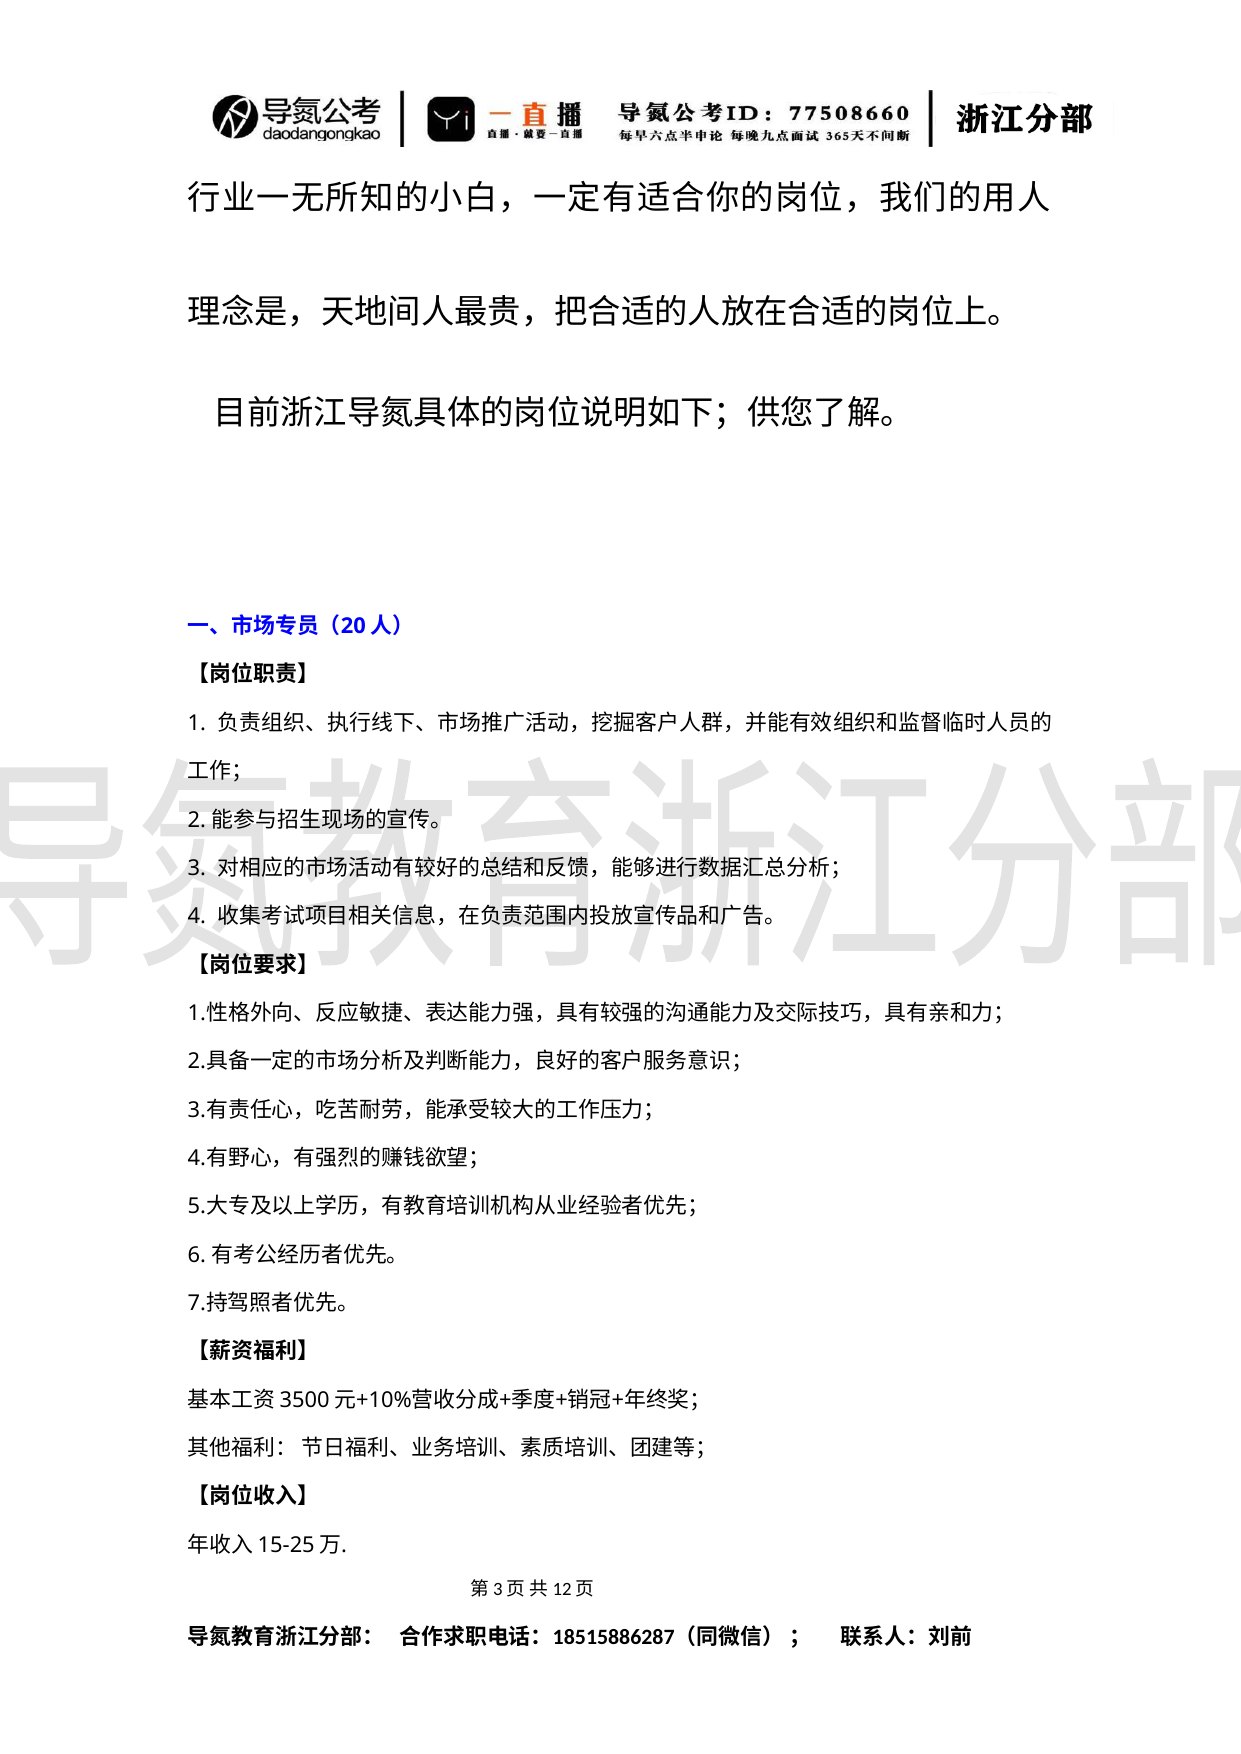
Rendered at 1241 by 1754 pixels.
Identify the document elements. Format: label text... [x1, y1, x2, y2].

text 【岗位要求】 [187, 946, 1053, 979]
list 能参与招生现场的宣传。 [187, 801, 1053, 834]
text 6. 有考公经历者优先。 [187, 1236, 1053, 1269]
text 5.大专及以上学历，有教育培训机构从业经验者优先； [187, 1188, 1053, 1221]
text 目前浙江导氮具体的岗位说明如下；供您了解。 [187, 378, 1053, 443]
text 年收入15-25万. [187, 1526, 1053, 1559]
text 3.有责任心，吃苦耐劳，能承受较大的工作压力； [187, 1091, 1053, 1124]
text 4.有野心，有强烈的赚钱欲望； [187, 1140, 1053, 1172]
text 【岗位职责】 [187, 656, 1053, 688]
text 7.持驾照者优先。 [187, 1285, 1053, 1317]
text 2.具备一定的市场分析及判断能力，良好的客户服务意识； [187, 1043, 1053, 1076]
picture [187, 90, 1120, 147]
text 其他福利： 节日福利、业务培训、素质培训、团建等； [187, 1430, 1053, 1462]
text 【薪资福利】 [187, 1333, 1053, 1366]
list 一、市场专员（20人） [187, 559, 1053, 640]
text 【岗位收入】 [187, 1478, 1053, 1511]
text 基本工资3500元+10%营收分成+季度+销冠+年终奖； [187, 1381, 1053, 1414]
list 负责组织、执行线下、市场推广活动，挖掘客户人群，并能有效组织和监督临时人员的工作； [187, 704, 1053, 786]
text 4. 收集考试项目相关信息，在负责范围内投放宣传品和广告。 [187, 898, 1053, 931]
text 1.性格外向、反应敏捷、表达能力强，具有较强的沟通能力及交际技巧，具有亲和力； [187, 995, 1053, 1027]
text 3. 对相应的市场活动有较好的总结和反馈，能够进行数据汇总分析； [187, 850, 1053, 882]
